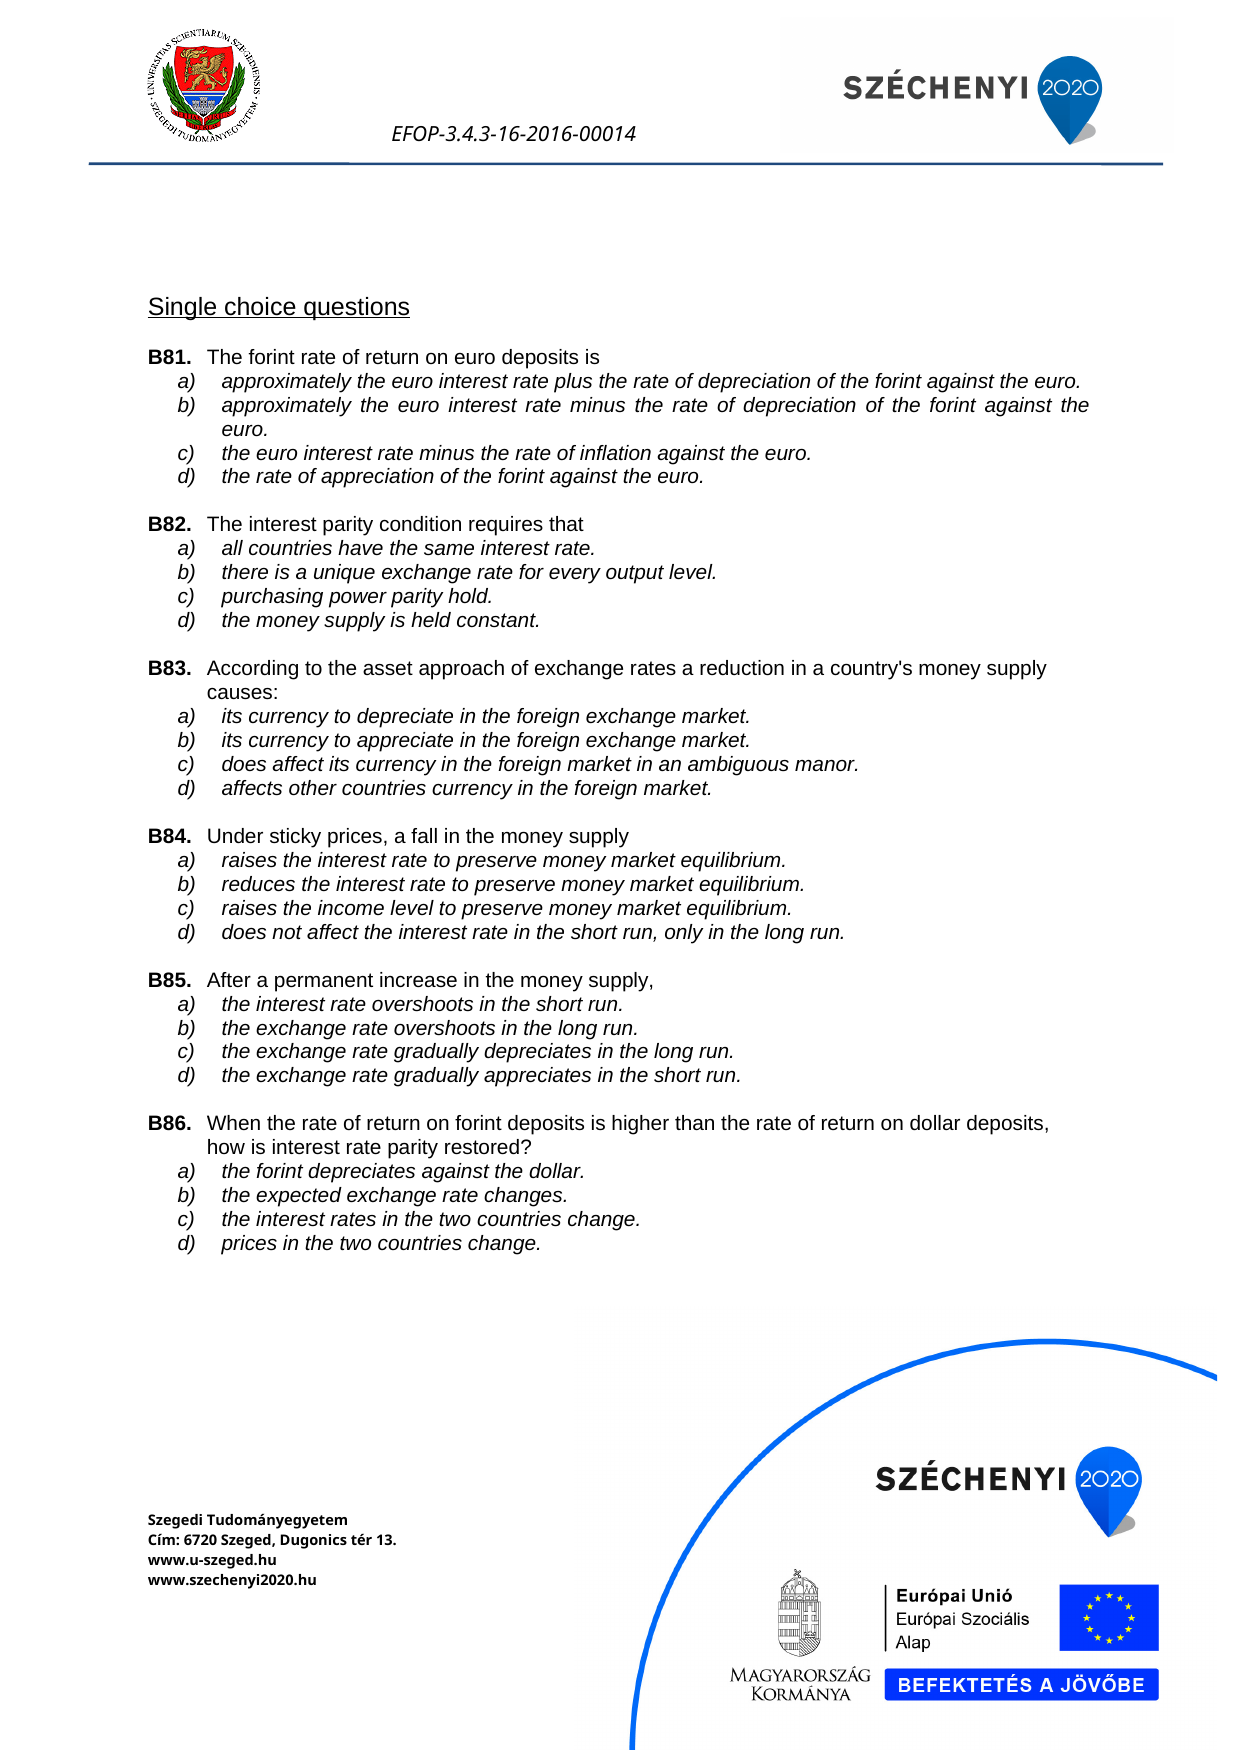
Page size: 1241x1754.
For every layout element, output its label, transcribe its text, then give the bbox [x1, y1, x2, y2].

text B84. Under sticky prices, a fall in the money supply [148, 824, 1093, 848]
text c) the euro interest rate minus the rate of inflation against the euro. [177, 440, 1093, 464]
text c) the exchange rate gradually depreciates in the long run. [177, 1039, 1093, 1063]
text a) the interest rate overshoots in the short run. [177, 991, 1093, 1015]
text b) reduces the interest rate to preserve money market equilibrium. [177, 872, 1093, 896]
text b) the exchange rate overshoots in the long run. [177, 1015, 1093, 1039]
text B81. The forint rate of return on euro deposits is [148, 344, 1093, 368]
text d) does not affect the interest rate in the short run, only in the long run. [177, 919, 1093, 943]
text d) the rate of appreciation of the forint against the euro. [177, 464, 1093, 488]
text a) all countries have the same interest rate. [177, 536, 1093, 560]
text c) purchasing power parity hold. [177, 584, 1093, 608]
text d) the money supply is held constant. [177, 608, 1093, 632]
text B83. According to the asset approach of exchange rates a reduction in a country's money supply causes: [148, 656, 1093, 704]
text B82. The interest parity condition requires that [148, 512, 1093, 536]
text B86. When the rate of return on forint deposits is higher than the rate of return on dollar deposits, how is interest rate parity restored? [148, 1111, 1093, 1159]
text c) raises the income level to preserve money market equilibrium. [177, 896, 1093, 919]
text d) prices in the two countries change. [177, 1231, 1093, 1255]
text a) the forint depreciates against the dollar. [177, 1159, 1093, 1183]
text c) the interest rates in the two countries change. [177, 1207, 1093, 1231]
text a) its currency to depreciate in the foreign exchange market. [177, 704, 1093, 728]
text B85. After a permanent increase in the money supply, [148, 967, 1093, 991]
text d) affects other countries currency in the foreign market. [177, 776, 1093, 800]
text b) there is a unique exchange rate for every output level. [177, 560, 1093, 584]
text a) approximately the euro interest rate plus the rate of depreciation of the forint against the euro. [177, 368, 1093, 392]
picture [780, 17, 1174, 153]
text a) raises the interest rate to preserve money market equilibrium. [177, 848, 1093, 872]
text d) the exchange rate gradually appreciates in the short run. [177, 1063, 1093, 1087]
text Single choice questions [148, 292, 1093, 321]
text b) the expected exchange rate changes. [177, 1183, 1093, 1207]
text c) does affect its currency in the foreign market in an ambiguous manor. [177, 752, 1093, 776]
text b) its currency to appreciate in the foreign exchange market. [177, 728, 1093, 752]
picture [147, 29, 260, 142]
text b) approximately the euro interest rate minus the rate of depreciation of the forint against the euro. [177, 392, 1093, 440]
picture [573, 1306, 1217, 1750]
